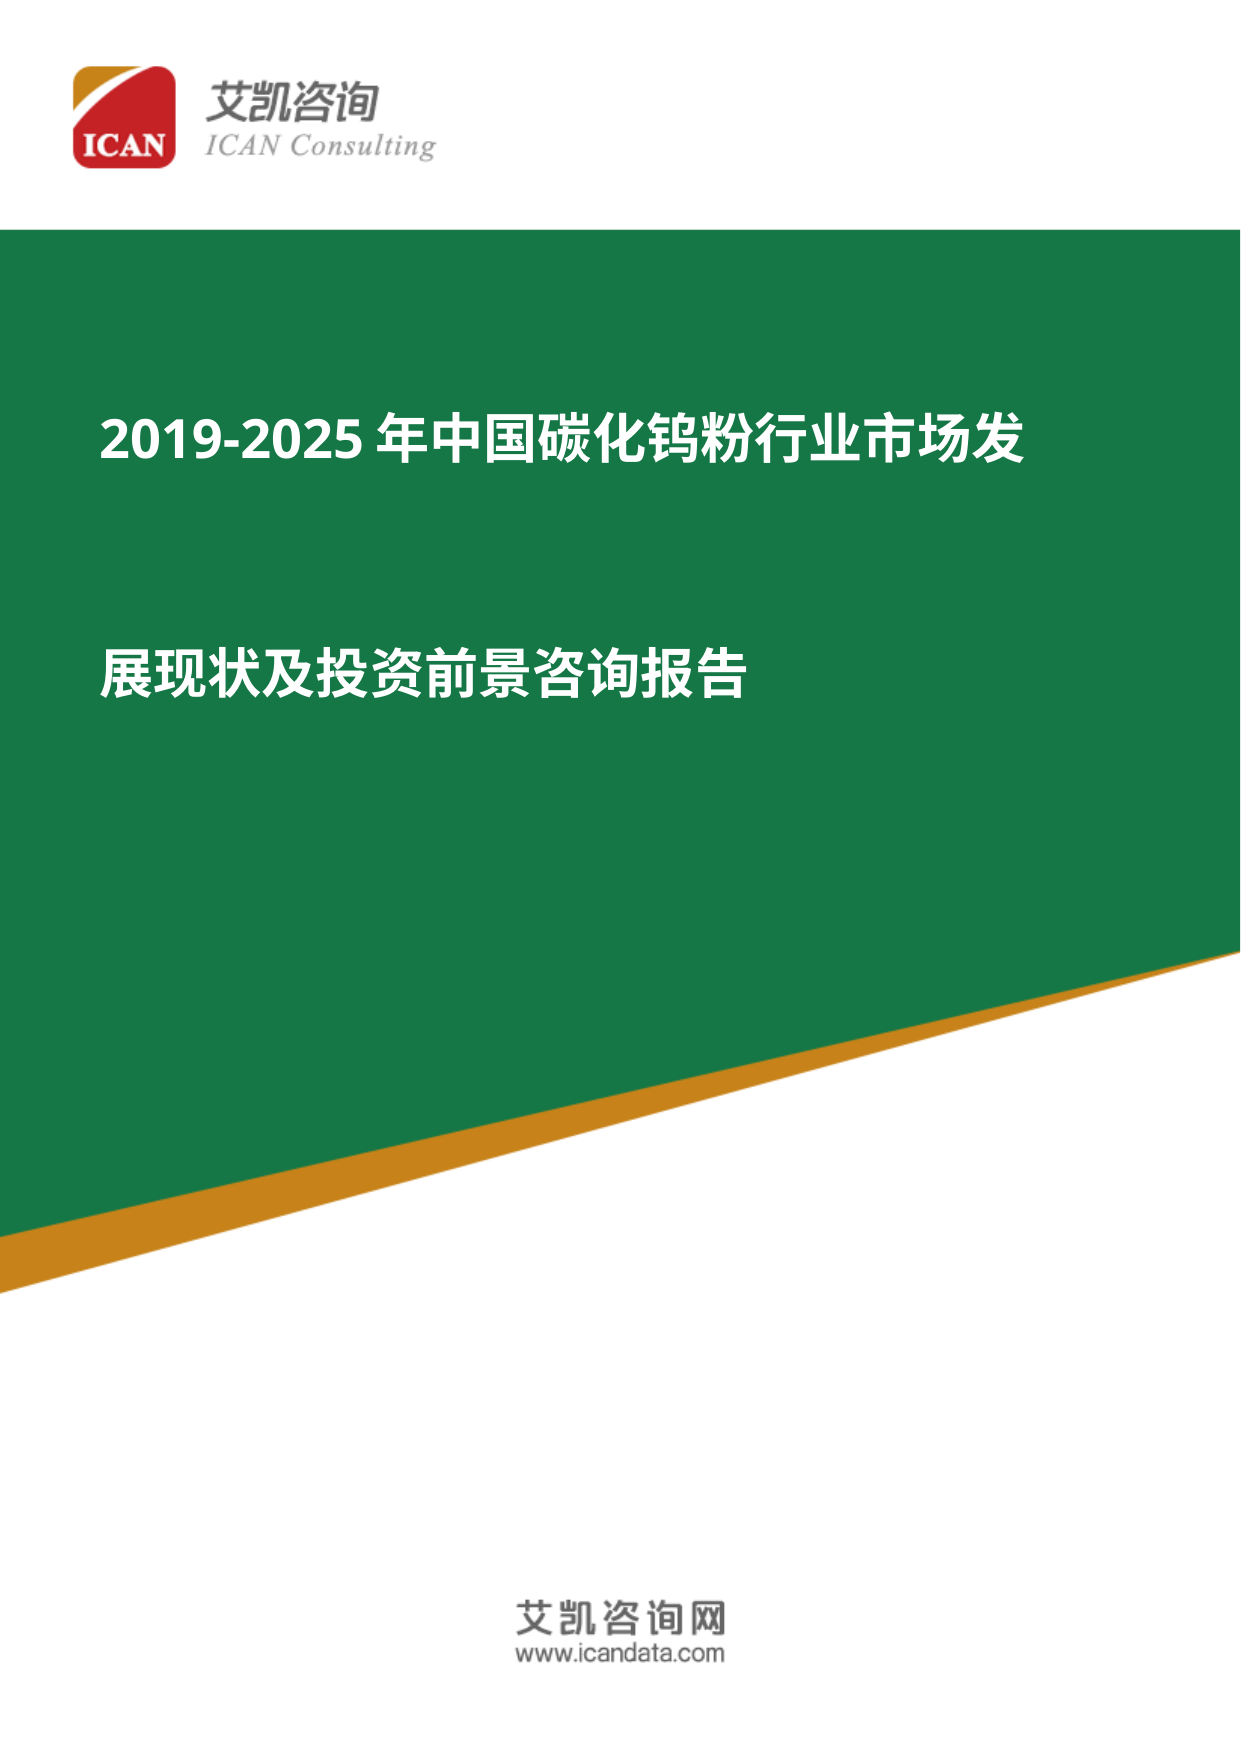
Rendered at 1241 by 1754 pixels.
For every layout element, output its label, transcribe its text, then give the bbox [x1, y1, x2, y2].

subtitle 2019-2025年中国碳化钨粉行业市场发展现状及投资前景咨询报告 [99, 386, 1053, 718]
picture [0, 5, 1241, 1754]
